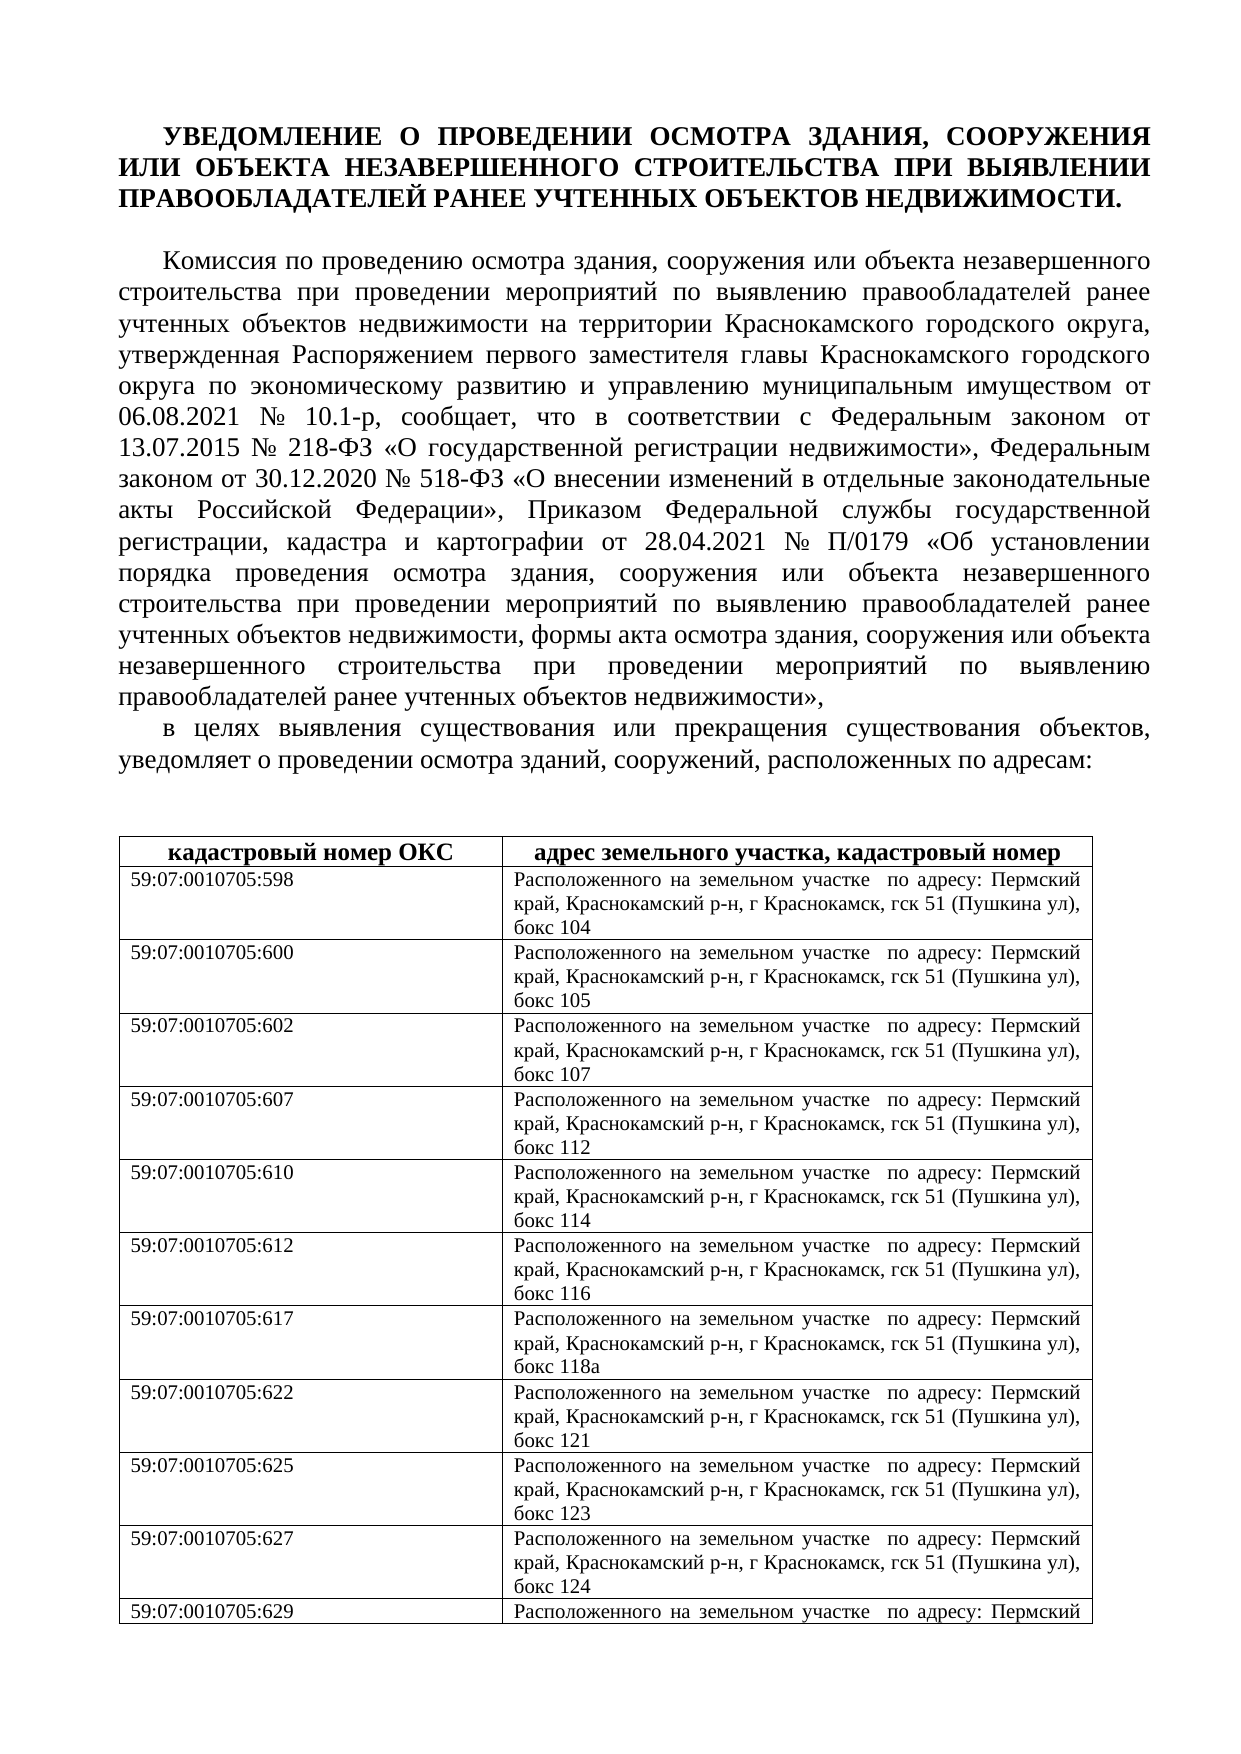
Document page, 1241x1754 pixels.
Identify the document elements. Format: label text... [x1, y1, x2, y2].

table_cell 59:07:0010705:617 [120, 1306, 502, 1378]
table_cell 59:07:0010705:629 [120, 1599, 502, 1623]
table_cell Расположенного на земельном участке по адресу: Пермский край, Краснокамский р-н, г Краснокамск, гск 51 (Пушкина ул), бокс 105 [503, 940, 1092, 1012]
text УВЕДОМЛЕНИЕ О ПРОВЕДЕНИИ ОСМОТРА ЗДАНИЯ, СООРУЖЕНИЯ ИЛИ ОБЪЕКТА НЕЗАВЕРШЕННОГО СТРОИТЕЛЬСТВА ПРИ ВЫЯВЛЕНИИ ПРАВООБЛАДАТЕЛЕЙ РАНЕЕ УЧТЕННЫХ ОБЪЕКТОВ НЕДВИЖИМОСТИ. [118, 120, 1152, 213]
table_cell 59:07:0010705:602 [120, 1014, 502, 1086]
table_cell 59:07:0010705:612 [120, 1233, 502, 1305]
table_cell 59:07:0010705:610 [120, 1160, 502, 1232]
table_cell Расположенного на земельном участке по адресу: Пермский край, Краснокамский р-н, г Краснокамск, гск 51 (Пушкина ул), бокс 114 [503, 1160, 1092, 1232]
table_cell Расположенного на земельном участке по адресу: Пермский край, Краснокамский р-н, г Краснокамск, гск 51 (Пушкина ул), бокс 116 [503, 1233, 1092, 1305]
table_cell 59:07:0010705:607 [120, 1087, 502, 1159]
table_header кадастровый номер ОКС [120, 837, 502, 866]
table_cell Расположенного на земельном участке по адресу: Пермский край, Краснокамский р-н, г Краснокамск, гск 51 (Пушкина ул), бокс 104 [503, 867, 1092, 939]
table_cell Расположенного на земельном участке по адресу: Пермский край, Краснокамский р-н, г Краснокамск, гск 51 (Пушкина ул), бокс 123 [503, 1453, 1092, 1525]
table_cell 59:07:0010705:622 [120, 1380, 502, 1452]
table_cell Расположенного на земельном участке по адресу: Пермский край, Краснокамский р-н, г Краснокамск, гск 51 (Пушкина ул), бокс 121 [503, 1380, 1092, 1452]
table_cell Расположенного на земельном участке по адресу: Пермский край, Краснокамский р-н, г Краснокамск, гск 51 (Пушкина ул), бокс 112 [503, 1087, 1092, 1159]
table_cell Расположенного на земельном участке по адресу: Пермский край, Краснокамский р-н, г Краснокамск, гск 51 (Пушкина ул), бокс 118а [503, 1306, 1092, 1378]
text в целях выявления существования или прекращения существования объектов, уведомляет о проведении осмотра зданий, сооружений, расположенных по адресам: [118, 712, 1152, 774]
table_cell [503, 1599, 1092, 1623]
table_cell Расположенного на земельном участке по адресу: Пермский край, Краснокамский р-н, г Краснокамск, гск 51 (Пушкина ул), бокс 107 [503, 1014, 1092, 1086]
table_cell 59:07:0010705:625 [120, 1453, 502, 1525]
text Комиссия по проведению осмотра здания, сооружения или объекта незавершенного строительства при проведении мероприятий по выявлению правообладателей ранее учтенных объектов недвижимости на территории Краснокамского городского округа, утвержденная Распоряжением первого заместителя главы Краснокамского городского округа по экономическому развитию и управлению муниципальным имуществом от 06.08.2021 № 10.1-р, сообщает, что в соответствии с Федеральным законом от 13.07.2015 № 218-ФЗ «О государственной регистрации недвижимости», Федеральным законом от 30.12.2020 № 518-ФЗ «О внесении изменений в отдельные законодательные акты Российской Федерации», Приказом Федеральной службы государственной регистрации, кадастра и картографии от 28.04.2021 № П/0179 «Об установлении порядка проведения осмотра здания, сооружения или объекта незавершенного строительства при проведении мероприятий по выявлению правообладателей ранее учтенных объектов недвижимости, формы акта осмотра здания, сооружения или объекта незавершенного строительства при проведении мероприятий по выявлению правообладателей ранее учтенных объектов недвижимости», [118, 244, 1152, 712]
table_cell 59:07:0010705:600 [120, 940, 502, 1012]
table_cell 59:07:0010705:598 [120, 867, 502, 939]
table_cell Расположенного на земельном участке по адресу: Пермский край, Краснокамский р-н, г Краснокамск, гск 51 (Пушкина ул), бокс 124 [503, 1526, 1092, 1598]
table_cell 59:07:0010705:627 [120, 1526, 502, 1598]
table_header адрес земельного участка, кадастровый номер [503, 837, 1092, 866]
